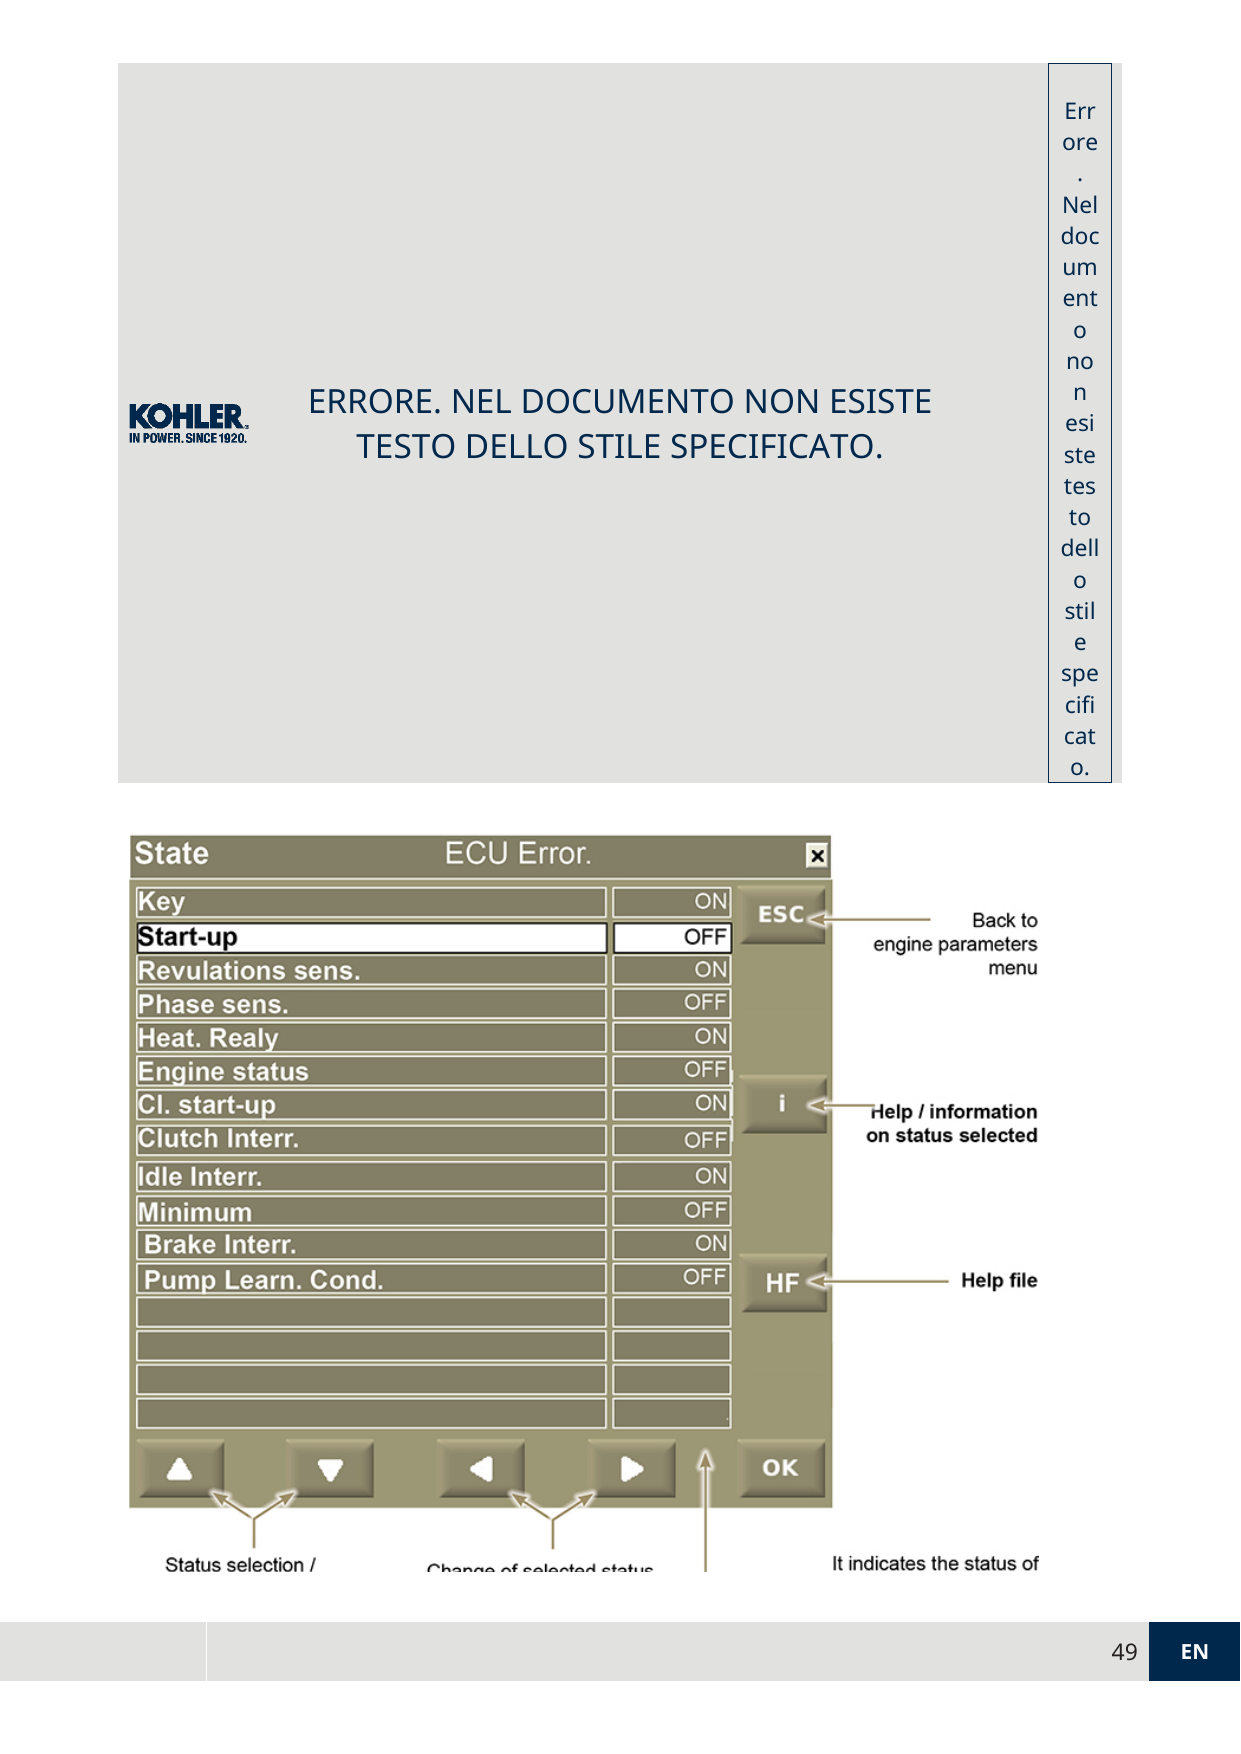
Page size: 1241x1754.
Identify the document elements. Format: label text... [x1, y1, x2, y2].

table_header Press the ''Status'' push button to access the ''Status'' display screen. List of existing engine statuses displayed Press the ''i'' push button to access the ''Help'' display screen. [118, 815, 1122, 1571]
picture [129, 830, 1039, 1572]
picture [129, 403, 249, 443]
